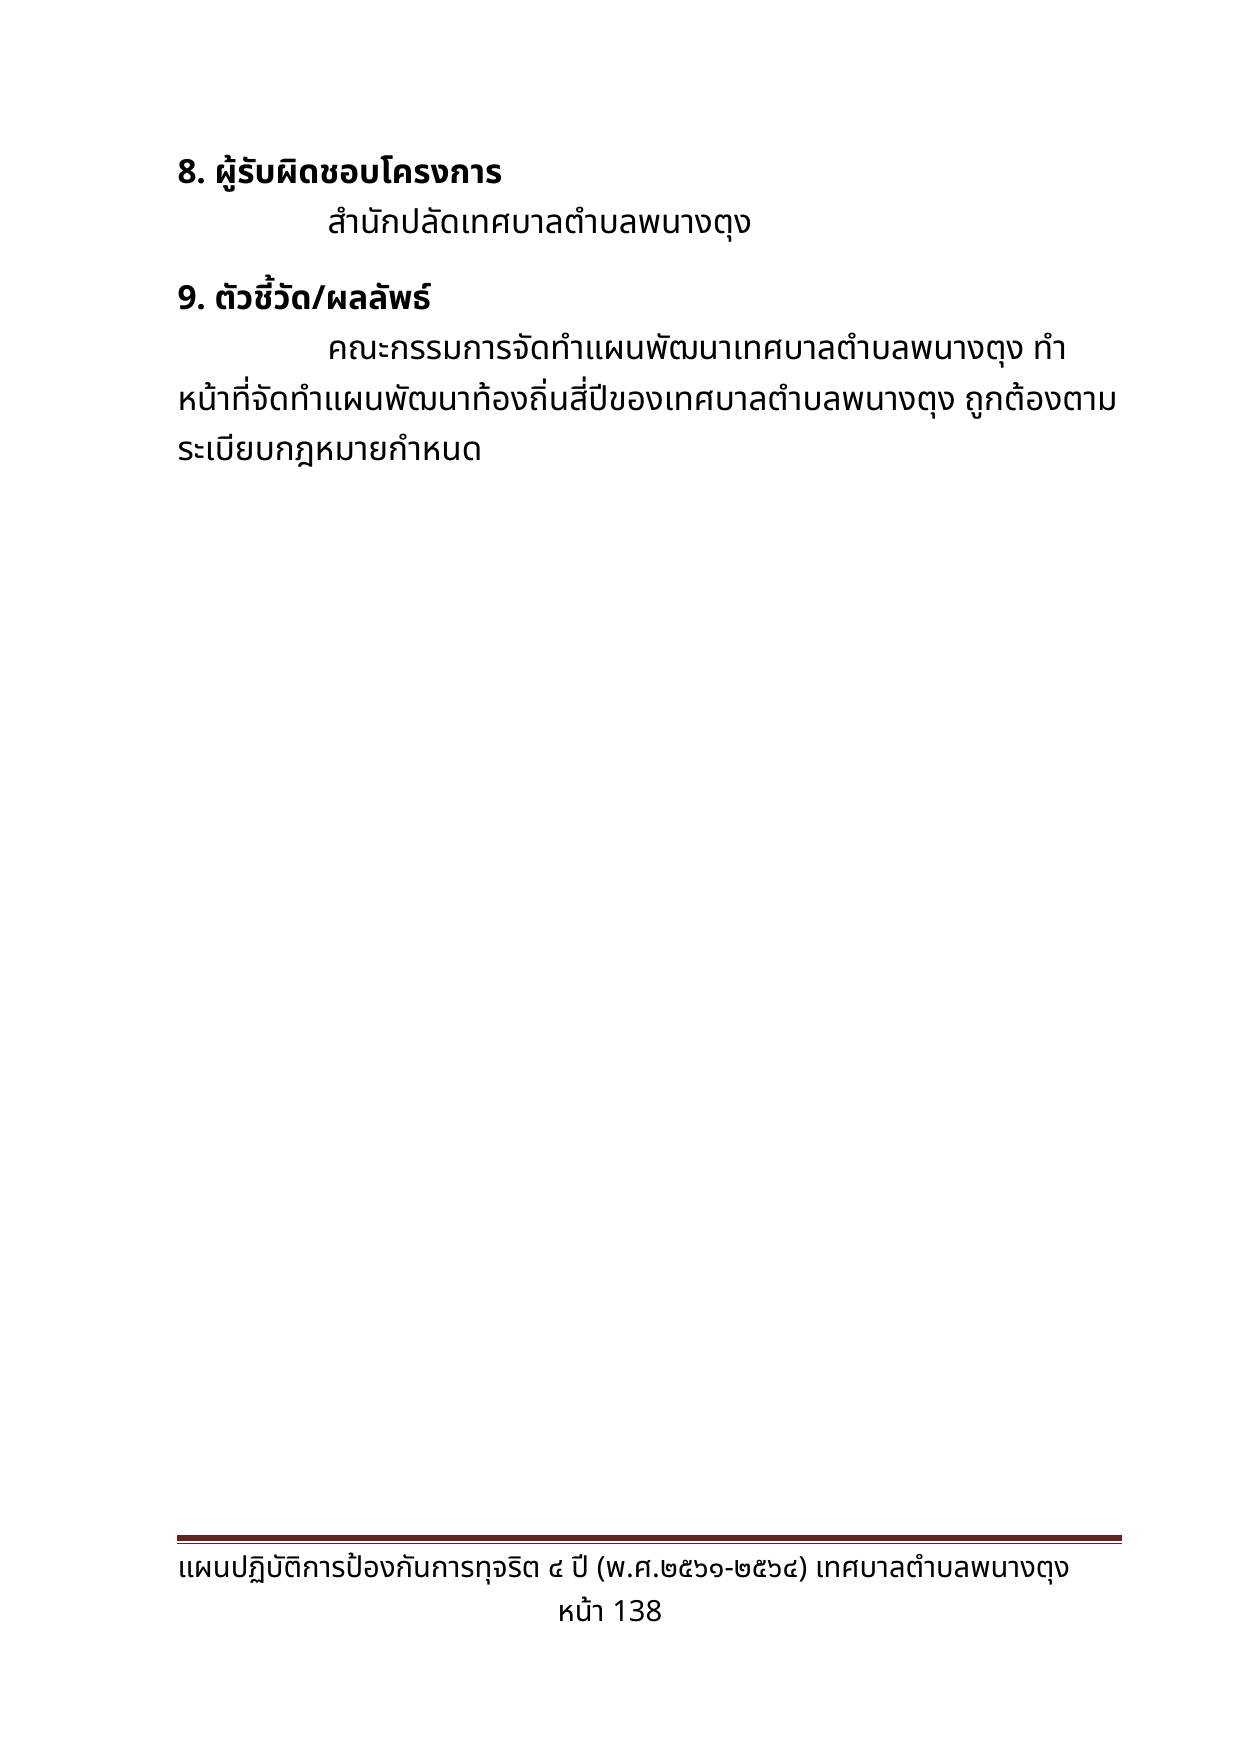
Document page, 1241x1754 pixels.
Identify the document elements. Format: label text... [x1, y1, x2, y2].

text 9. ตัวชี้วัด/ผลลัพธ์ [177, 274, 1122, 324]
text สำนักปลัดเทศบาลตำบลพนางตุง [177, 198, 1122, 249]
text คณะกรรมการจัดทำแผนพัฒนาเทศบาลตำบลพนางตุง ทำหน้าที่จัดทำแผนพัฒนาท้องถิ่นสี่ปีของเทศบาลตำบลพนางตุง ถูกต้องตามระเบียบกฎหมายกำหนด [177, 324, 1122, 476]
text 8. ผู้รับผิดชอบโครงการ [177, 148, 1122, 198]
